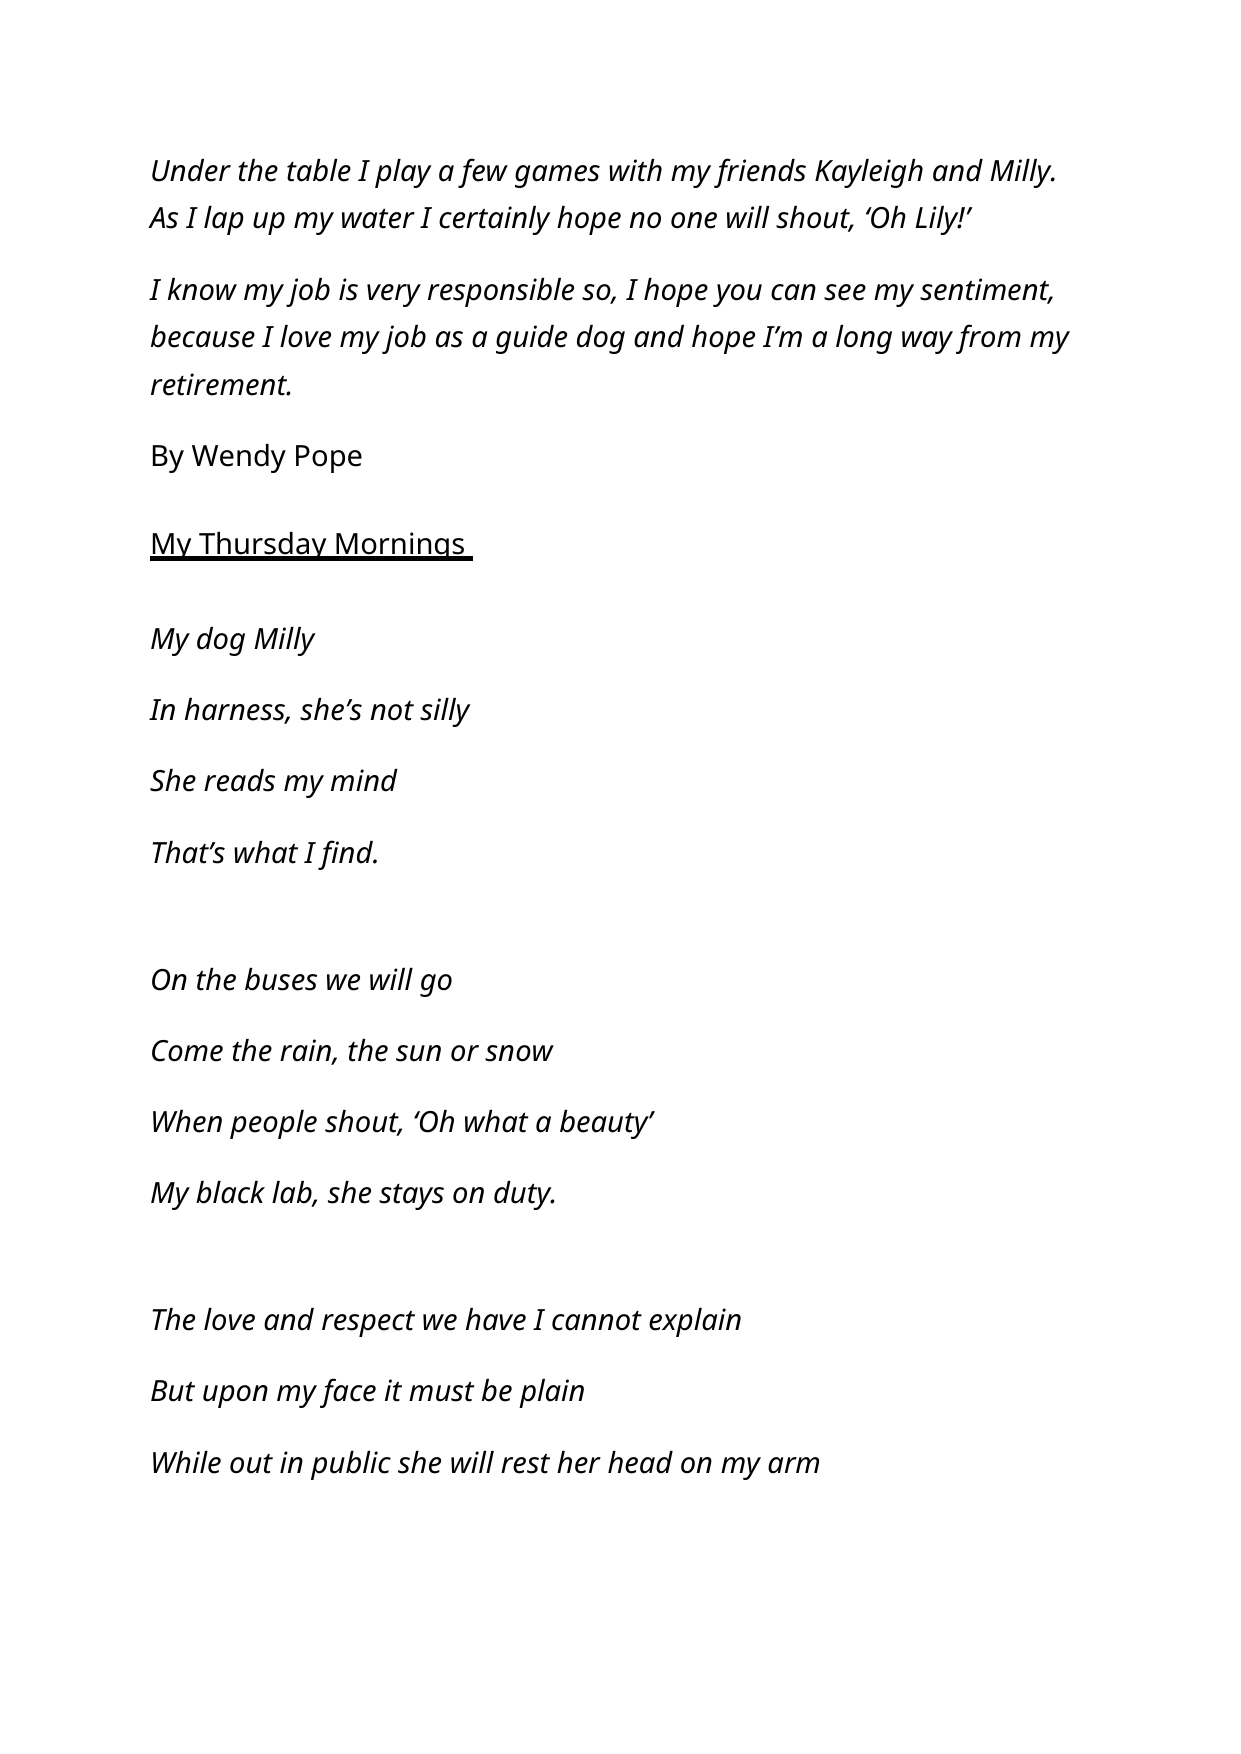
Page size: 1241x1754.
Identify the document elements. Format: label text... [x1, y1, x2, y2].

text But upon my face it must be plain [150, 1371, 1090, 1410]
text On the buses we will go [150, 959, 1090, 998]
text Come the rain, the sun or snow [150, 1030, 1090, 1070]
text I know my job is very responsible so, I hope you can see my sentiment, because I love my job as a guide dog and hope I’m a long way from my retirement. [150, 269, 1090, 404]
text Under the table I play a few games with my friends Kayleigh and Milly. As I lap up my water I certainly hope no one will shout, ‘Oh Lily!’ [150, 150, 1090, 237]
text While out in public she will rest her head on my arm [150, 1442, 1090, 1482]
text She reads my mind [150, 761, 1090, 800]
text That’s what I find. [150, 832, 1090, 926]
text My Thursday Mornings My dog Milly [150, 523, 1090, 658]
text By Wendy Pope [150, 435, 1090, 505]
text My black lab, she stays on duty. [150, 1173, 1090, 1267]
text When people shout, ‘Oh what a beauty’ [150, 1101, 1090, 1141]
text The love and respect we have I cannot explain [150, 1299, 1090, 1339]
text In harness, she’s not silly [150, 689, 1090, 729]
